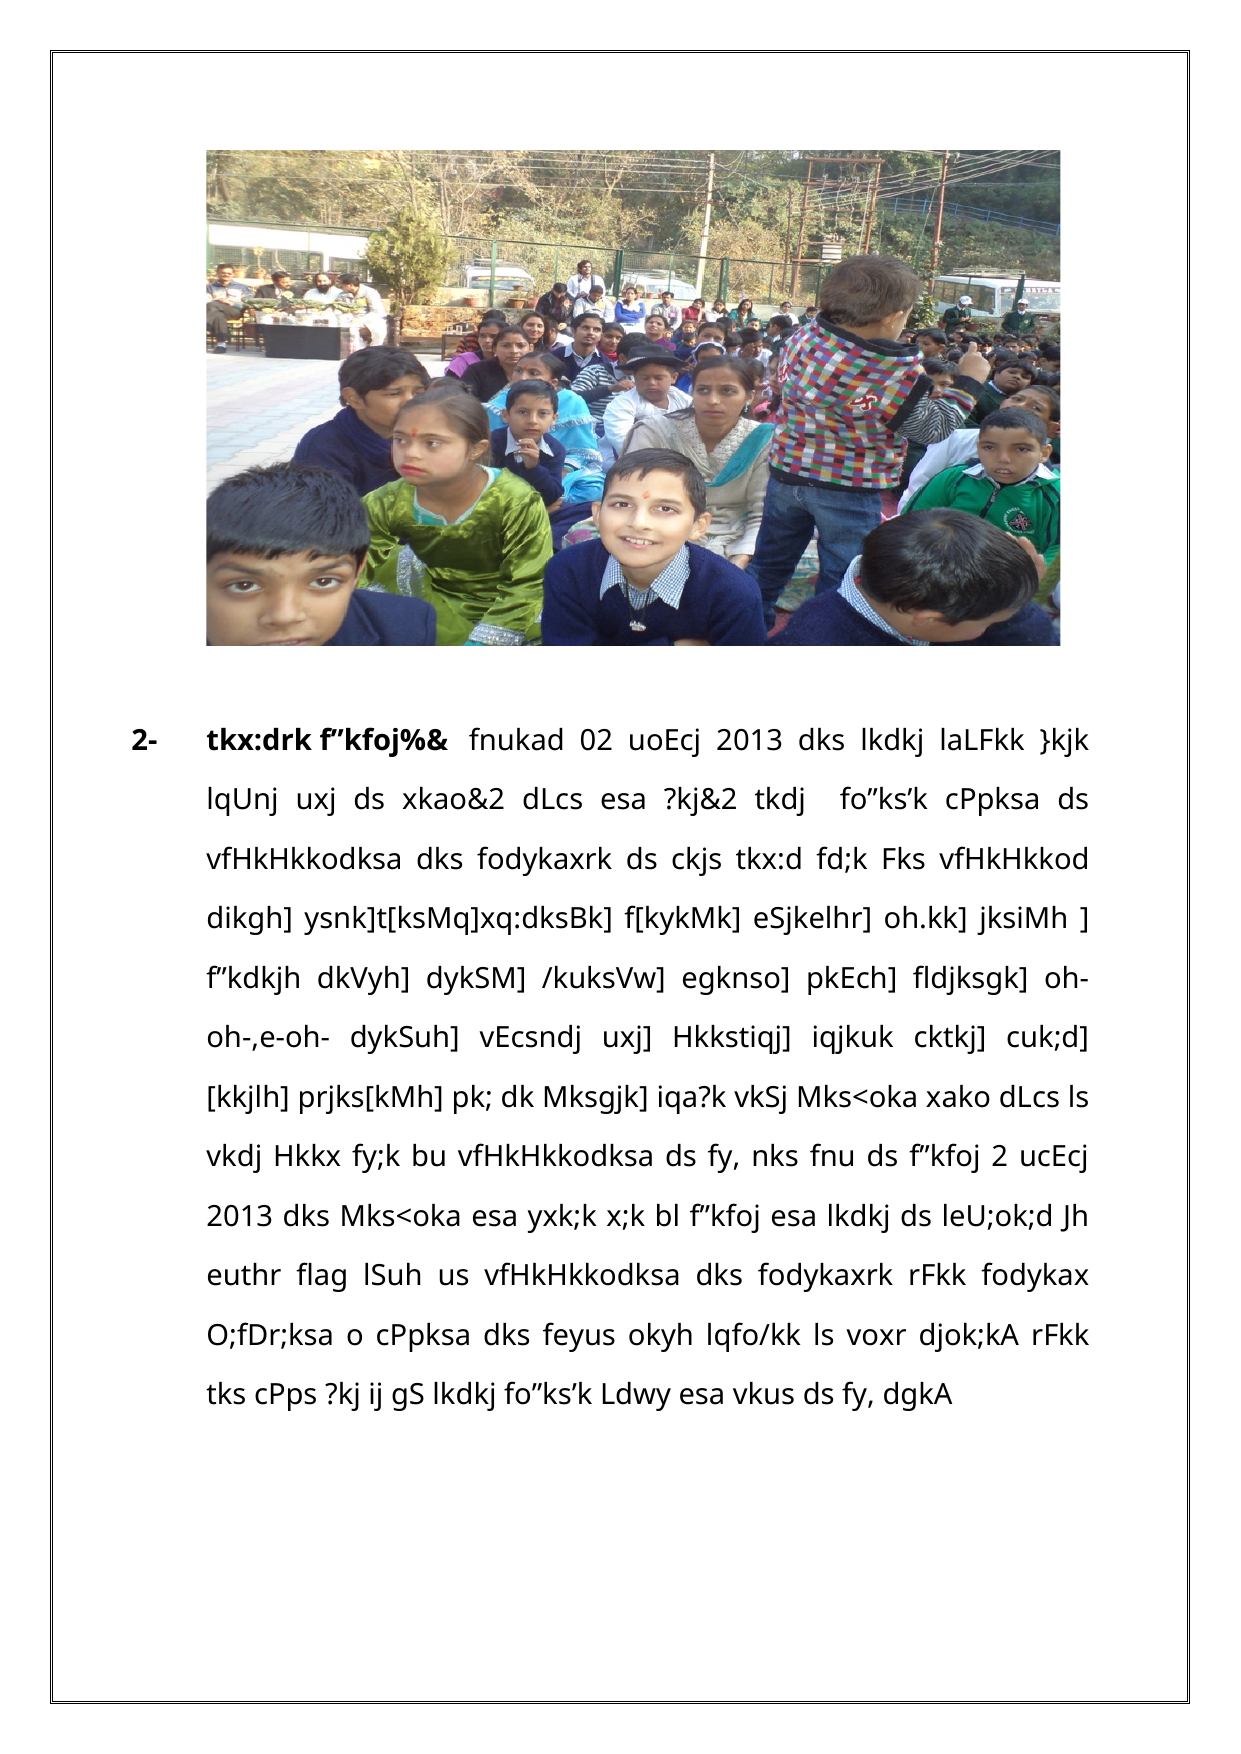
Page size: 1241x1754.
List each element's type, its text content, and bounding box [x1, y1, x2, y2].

picture [206, 150, 1061, 646]
list tkx:drk f”kfoj%& fnukad 02 uoEcj 2013 dks lkdkj laLFkk }kjk lqUnj uxj ds xkao&2 dLcs esa ?kj&2 tkdj fo”ks’k cPpksa ds vfHkHkkodksa dks fodykaxrk ds ckjs tkx:d fd;k Fks vfHkHkkod dikgh] ysnk]t[ksMq]xq:dksBk] f[kykMk] eSjkelhr] oh.kk] jksiMh ] f”kdkjh dkVyh] dykSM] /kuksVw] egknso] pkEch] fldjksgk] oh-oh-,e-oh- dykSuh] vEcsndj uxj] Hkkstiqj] iqjkuk cktkj] cuk;d] [kkjlh] prjks[kMh] pk; dk Mksgjk] iqa?k vkSj Mks<oka xako dLcs ls vkdj Hkkx fy;k bu vfHkHkkodksa ds fy, nks fnu ds f”kfoj 2 ucEcj 2013 dks Mks<oka esa yxk;k x;k bl f”kfoj esa lkdkj ds leU;ok;d Jh euthr flag lSuh us vfHkHkkodksa dks fodykaxrk rFkk fodykax O;fDr;ksa o cPpksa dks feyus okyh lqfo/kk ls voxr djok;kA rFkk tks cPps ?kj ij gS lkdkj fo”ks’k Ldwy esa vkus ds fy, dgkA [131, 719, 1090, 1413]
